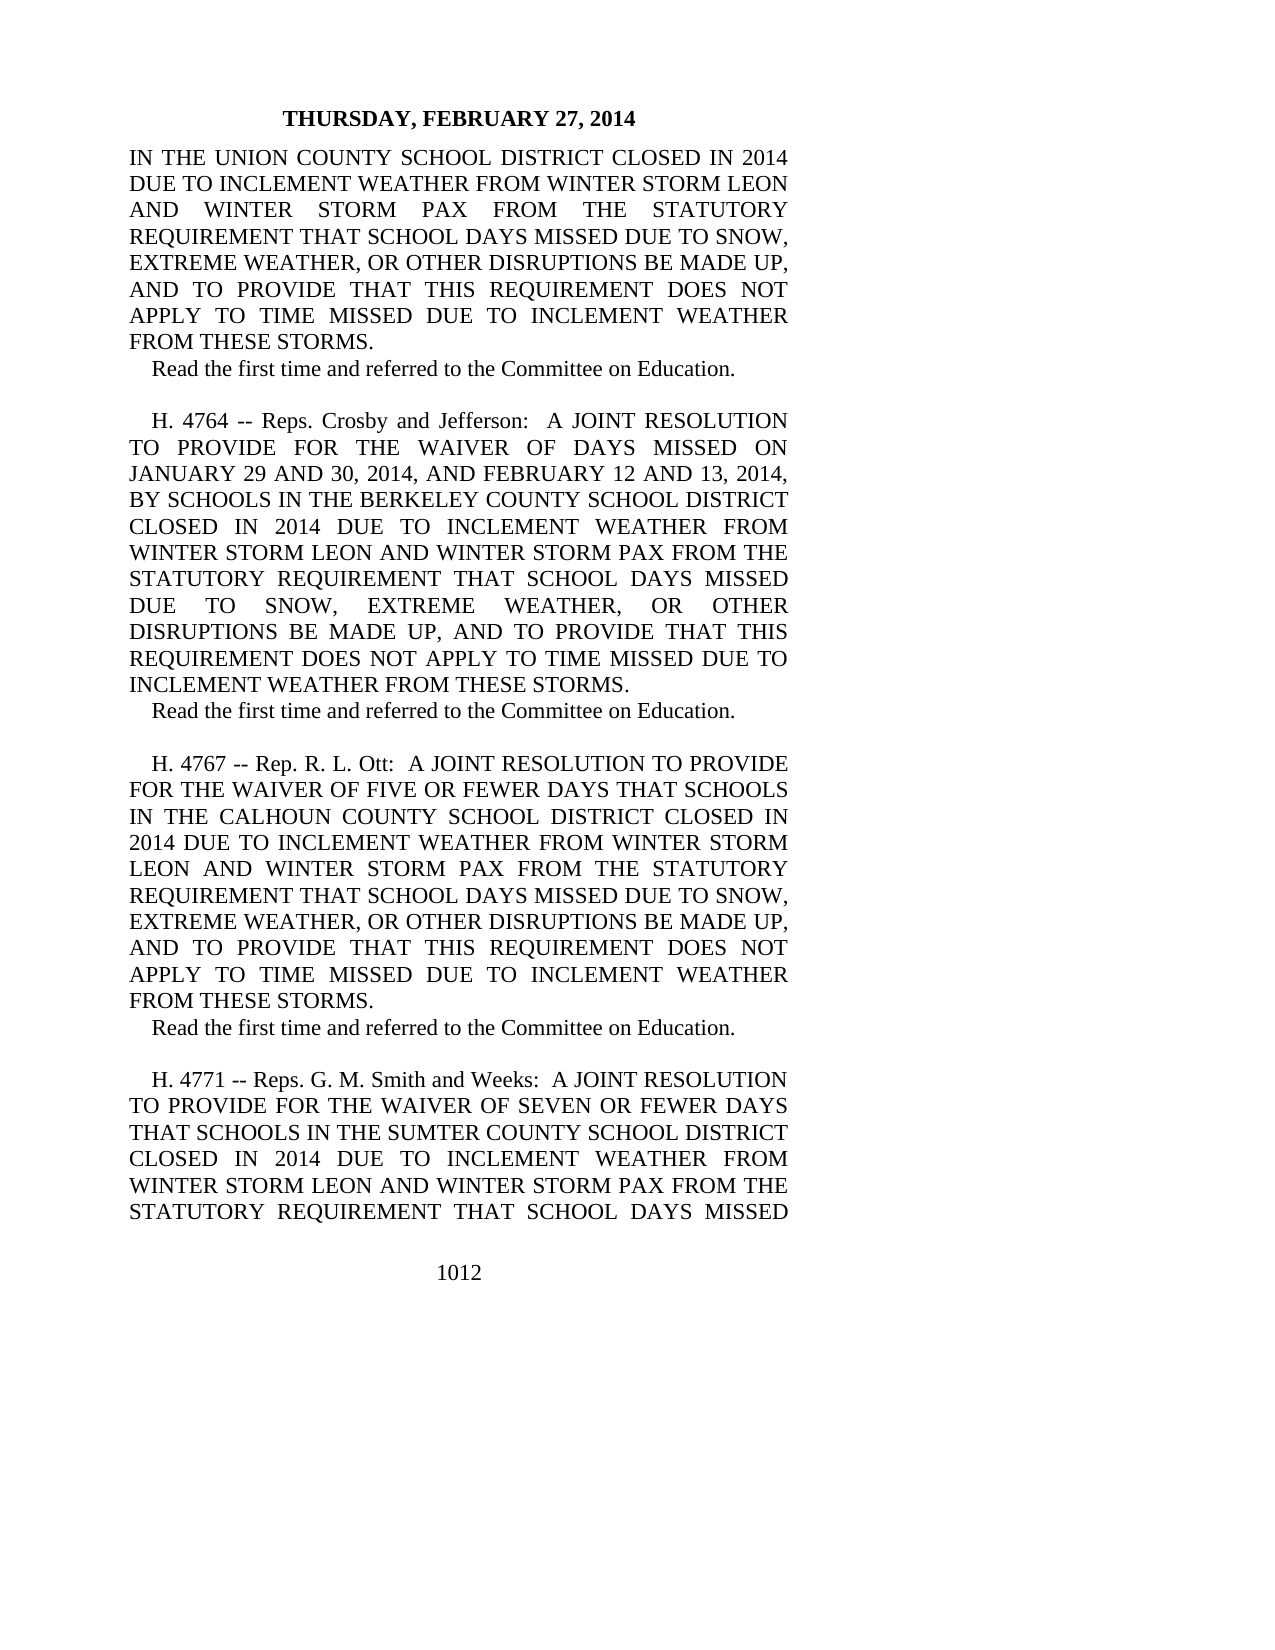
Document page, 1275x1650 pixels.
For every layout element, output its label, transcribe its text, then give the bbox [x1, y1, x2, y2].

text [129, 1066, 789, 1224]
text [129, 144, 789, 355]
text H. 4767 -- Rep. R. L. Ott: A JOINT RESOLUTION TO PROVIDE FOR THE WAIVER OF FIVE OR FEWER DAYS THAT SCHOOLS IN THE CALHOUN COUNTY SCHOOL DISTRICT CLOSED IN 2014 DUE TO INCLEMENT WEATHER FROM WINTER STORM LEON AND WINTER STORM PAX FROM THE STATUTORY REQUIREMENT THAT SCHOOL DAYS MISSED DUE TO SNOW, EXTREME WEATHER, OR OTHER DISRUPTIONS BE MADE UP, AND TO PROVIDE THAT THIS REQUIREMENT DOES NOT APPLY TO TIME MISSED DUE TO INCLEMENT WEATHER FROM THESE STORMS. [129, 750, 789, 1013]
text Read the first time and referred to the Committee on Education. [129, 355, 789, 381]
text Read the first time and referred to the Committee on Education. [129, 1013, 789, 1040]
text H. 4764 -- Reps. Crosby and Jefferson: A JOINT RESOLUTION TO PROVIDE FOR THE WAIVER OF DAYS MISSED ON JANUARY 29 AND 30, 2014, AND FEBRUARY 12 AND 13, 2014, BY SCHOOLS IN THE BERKELEY COUNTY SCHOOL DISTRICT CLOSED IN 2014 DUE TO INCLEMENT WEATHER FROM WINTER STORM LEON AND WINTER STORM PAX FROM THE STATUTORY REQUIREMENT THAT SCHOOL DAYS MISSED DUE TO SNOW, EXTREME WEATHER, OR OTHER DISRUPTIONS BE MADE UP, AND TO PROVIDE THAT THIS REQUIREMENT DOES NOT APPLY TO TIME MISSED DUE TO INCLEMENT WEATHER FROM THESE STORMS. [129, 407, 789, 697]
text Read the first time and referred to the Committee on Education. [129, 697, 789, 724]
